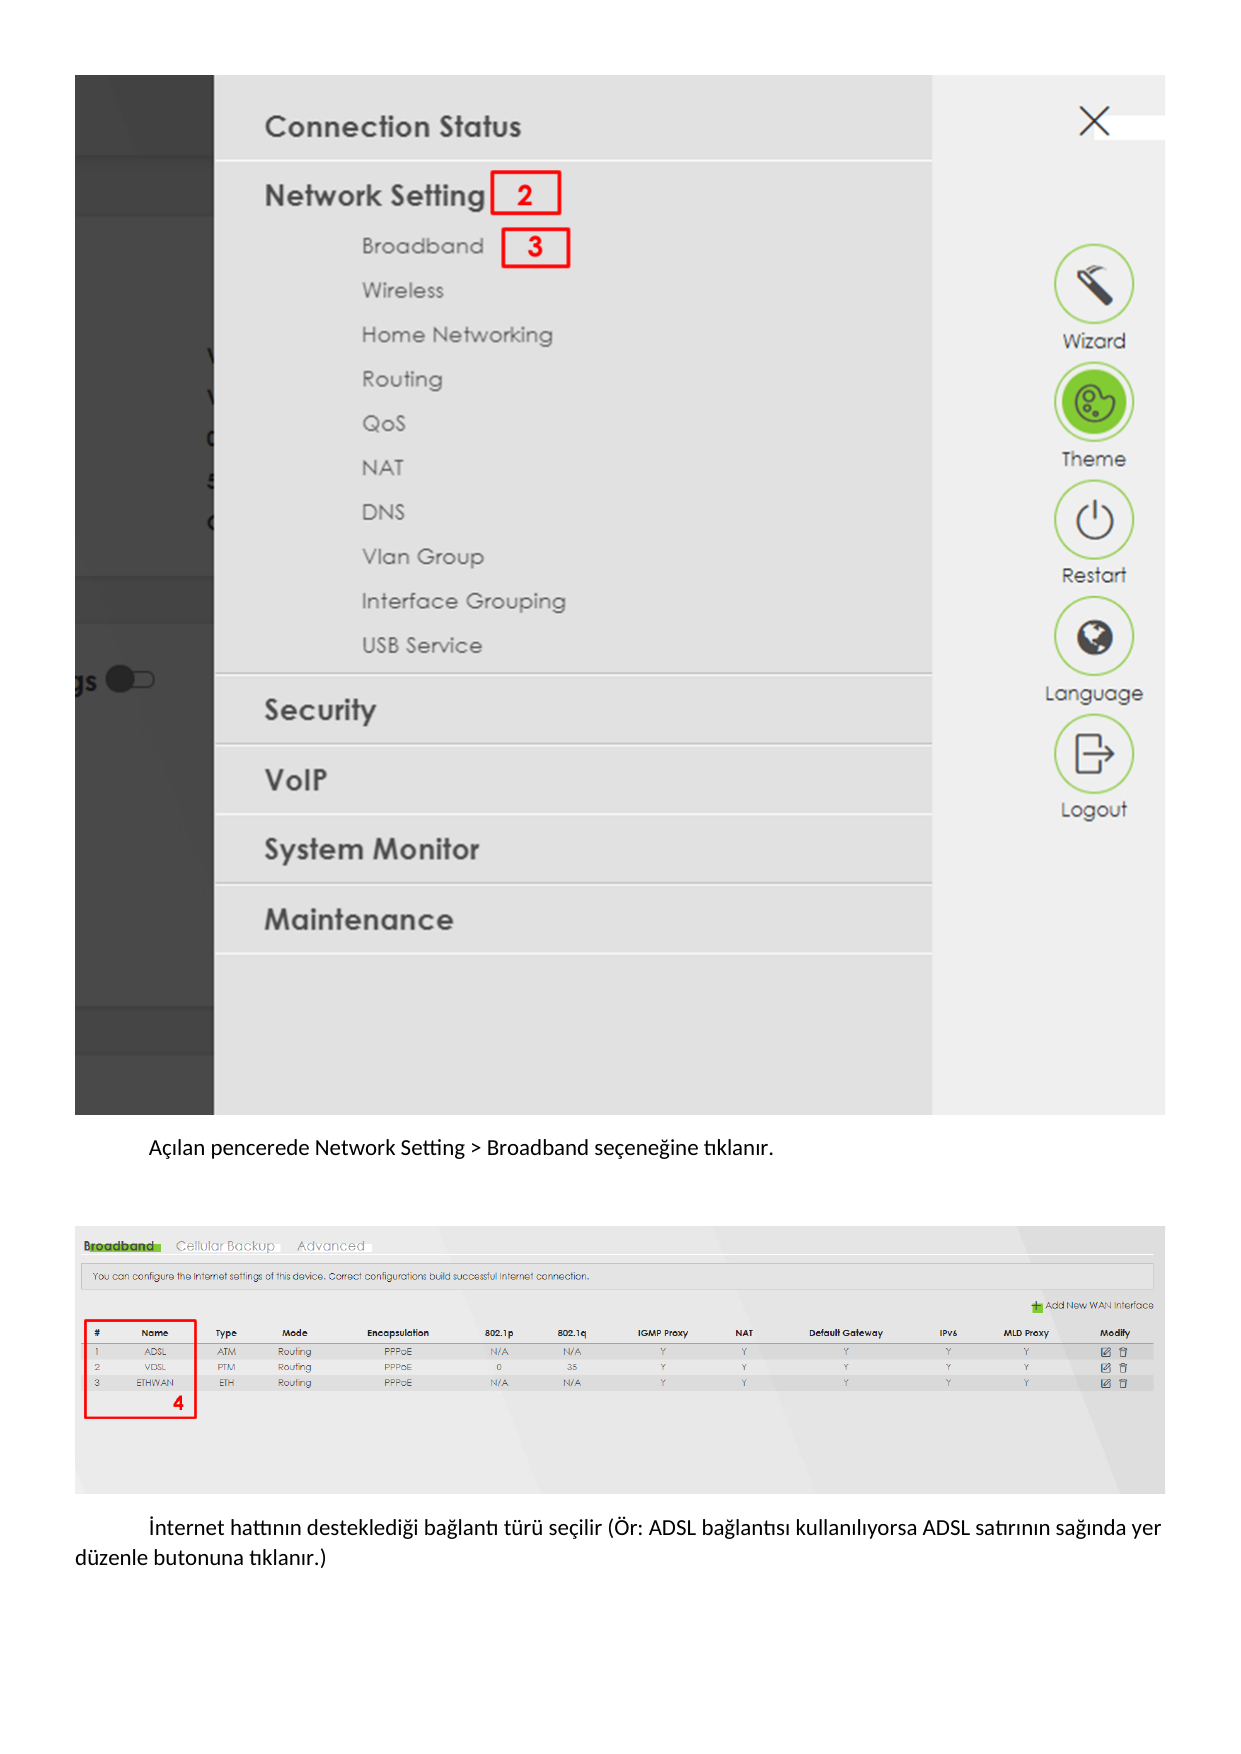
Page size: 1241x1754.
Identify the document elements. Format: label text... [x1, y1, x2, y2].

picture [75, 1226, 1166, 1494]
text Açılan pencerede Network Setting > Broadband seçeneğine tıklanır. [75, 1133, 1165, 1161]
text İnternet hattının desteklediği bağlantı türü seçilir (Ör: ADSL bağlantısı kullanılıyorsa ADSL satırının sağında yer düzenle butonuna tıklanır.) [75, 1513, 1165, 1571]
picture [75, 75, 1166, 1115]
